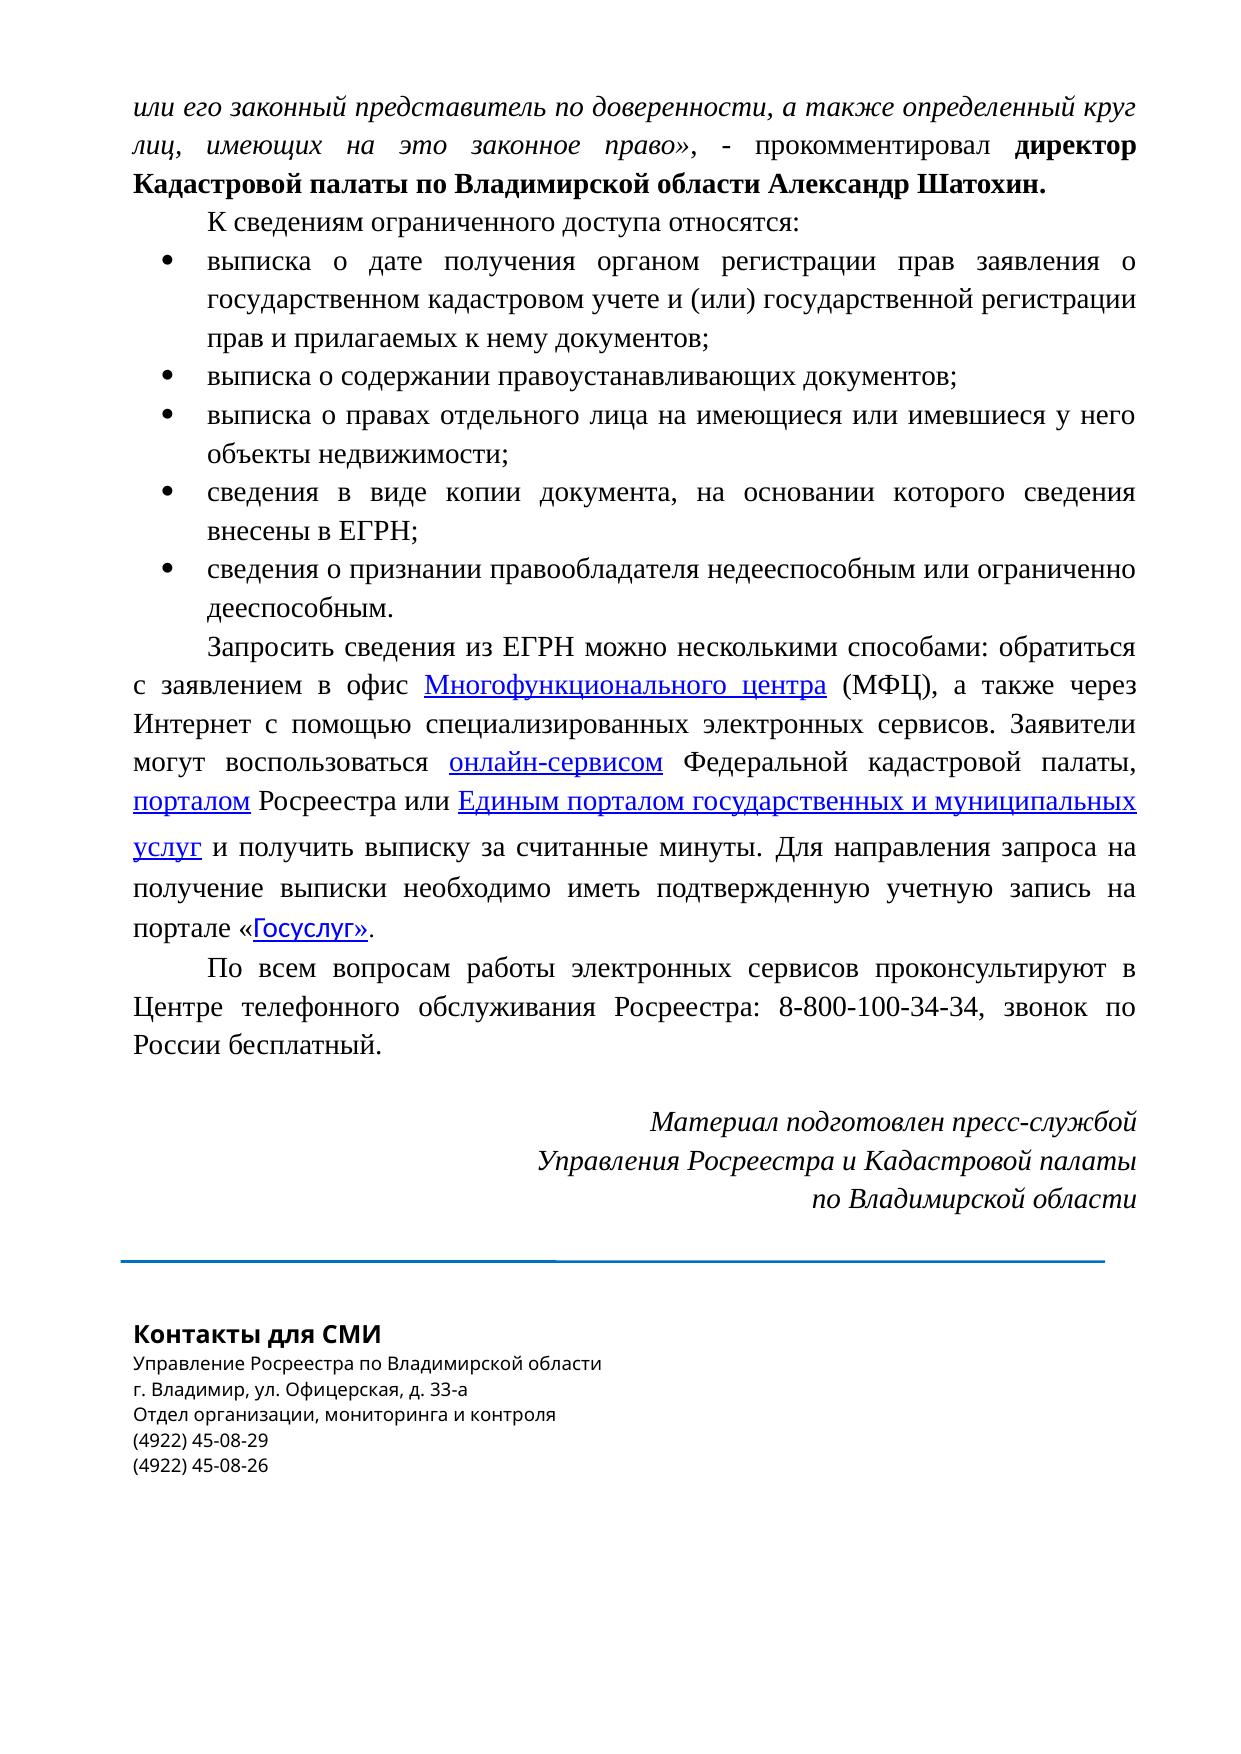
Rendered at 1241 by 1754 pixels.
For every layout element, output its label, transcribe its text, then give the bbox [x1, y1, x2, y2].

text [133, 89, 1137, 199]
text г. Владимир, ул. Офицерская, д. 33-а [133, 1376, 1137, 1401]
list сведения о признании правообладателя недееспособным или ограниченно дееспособным. [162, 552, 1137, 624]
text Отдел организации, мониторинга и контроля [133, 1401, 1137, 1427]
text Материал подготовлен пресс-службой [133, 1104, 1137, 1138]
text (4922) 45-08-26 [133, 1452, 1137, 1478]
text Контакты для СМИ [133, 1316, 1137, 1350]
text Управления Росреестра и Кадастровой палаты [133, 1143, 1137, 1176]
text по Владимирской области [133, 1181, 1137, 1215]
text К сведениям ограниченного доступа относятся: [133, 204, 1137, 238]
text (4922) 45-08-29 [133, 1427, 1137, 1452]
text Запросить сведения из ЕГРН можно несколькими способами: обратиться с заявлением в офис Многофункционального центра (МФЦ), а также через Интернет с помощью специализированных электронных сервисов. Заявители могут воспользоваться онлайн-сервисом Федеральной кадастровой палаты, порталом Росреестра или Единым порталом государственных и муниципальных услуг и получить выписку за считанные минуты. Для направления запроса на получение выписки необходимо иметь подтвержденную учетную запись на портале «Госуслуг». [133, 629, 1137, 945]
list выписка о правах отдельного лица на имеющиеся или имевшиеся у него объекты недвижимости; [162, 397, 1137, 469]
text По всем вопросам работы электронных сервисов проконсультируют в Центре телефонного обслуживания Росреестра: 8-800-100-34-34, звонок по России бесплатный. [133, 950, 1137, 1061]
list выписка о содержании правоустанавливающих документов; [162, 358, 1137, 392]
list сведения в виде копии документа, на основании которого сведения внесены в ЕГРН; [162, 474, 1137, 547]
list выписка о дате получения органом регистрации прав заявления о государственном кадастровом учете и (или) государственной регистрации прав и прилагаемых к нему документов; [162, 243, 1137, 353]
text Управление Росреестра по Владимирской области [133, 1350, 1137, 1376]
